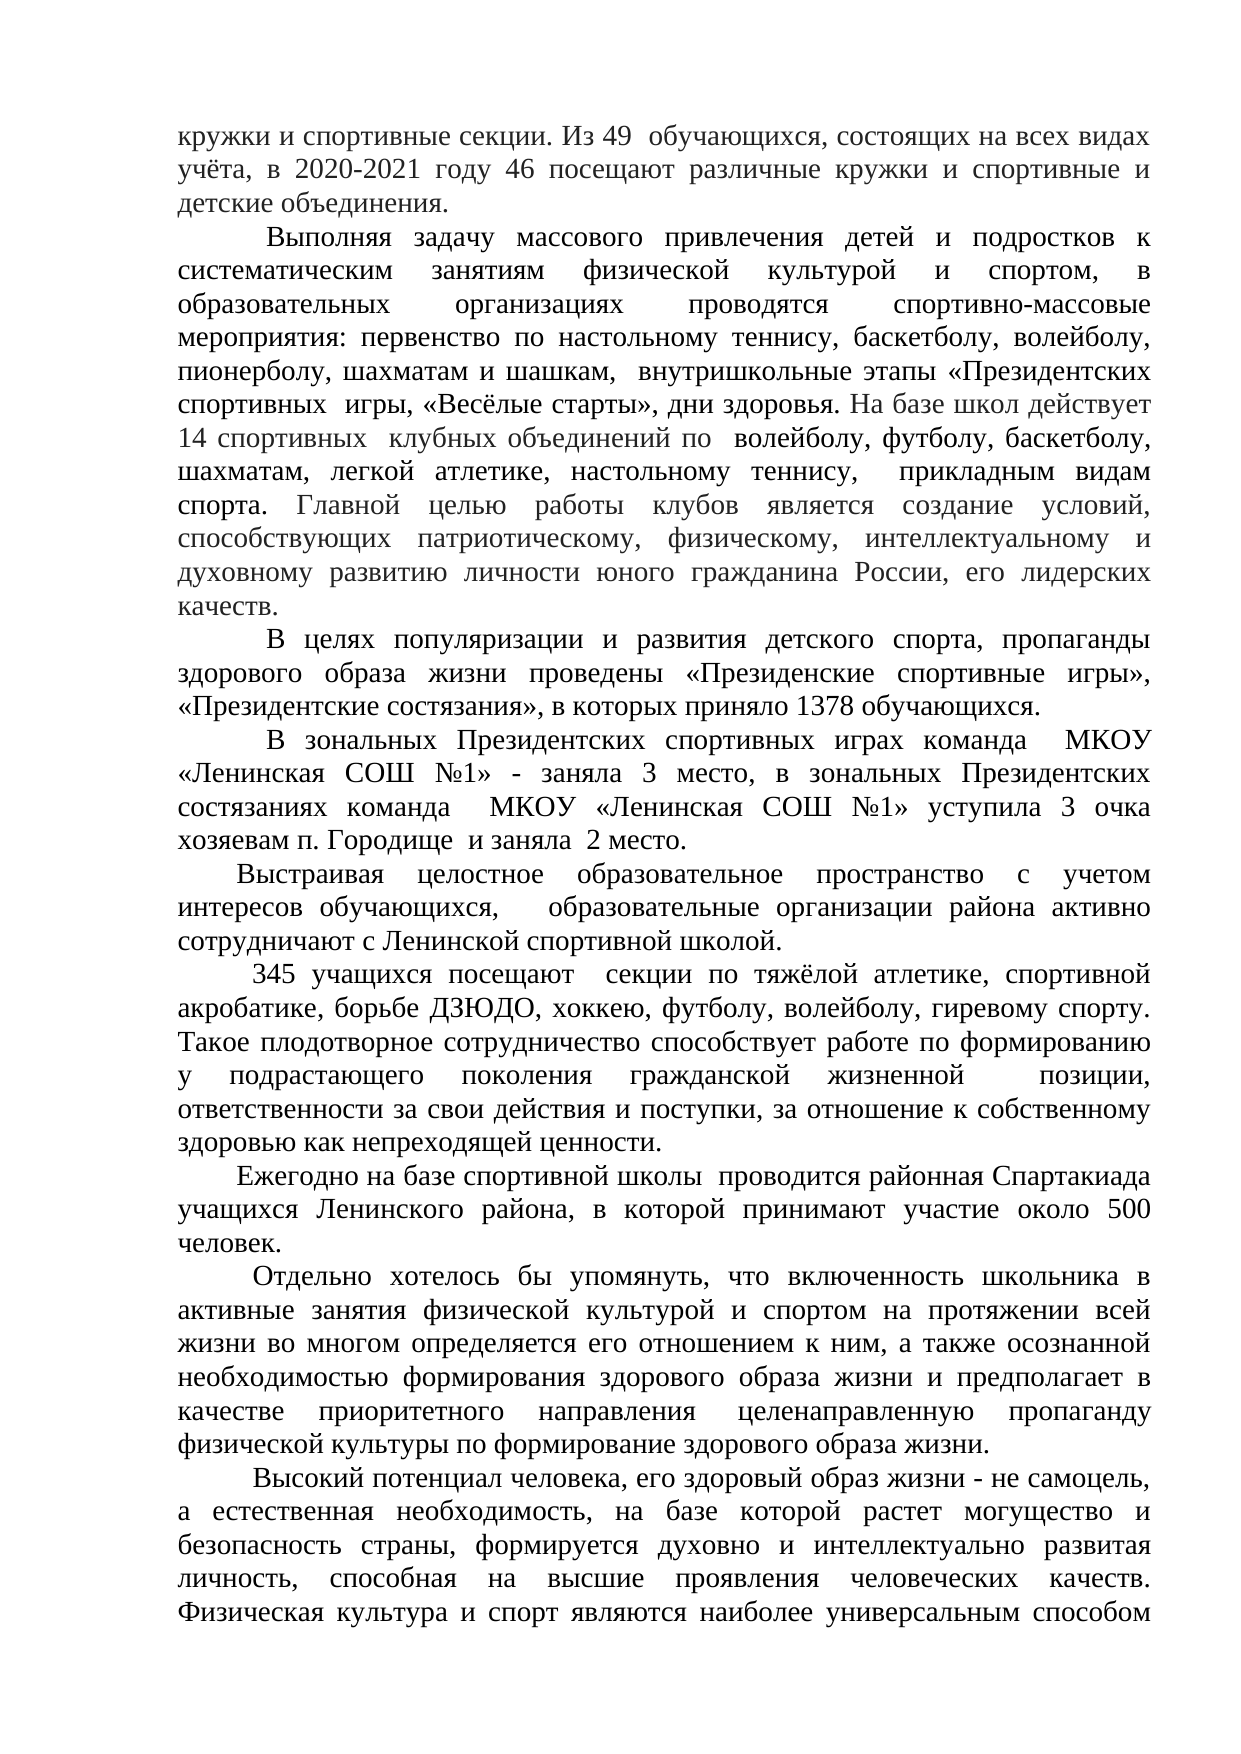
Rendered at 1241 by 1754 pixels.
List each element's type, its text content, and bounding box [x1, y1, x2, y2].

text Отдельно хотелось бы упомянуть, что включенность школьника в активные занятия физической культурой и спортом на протяжении всей жизни во многом определяется его отношением к ним, а также осознанной необходимостью формирования здорового образа жизни и предполагает в качестве приоритетного направления целенаправленную пропаганду физической культуры по формирование здорового образа жизни. [177, 1258, 1152, 1460]
text В целях популяризации и развития детского спорта, пропаганды здорового образа жизни проведены «Президенские спортивные игры», «Президентские состязания», в которых приняло 1378 обучающихся. [177, 621, 1152, 722]
text Ежегодно на базе спортивной школы проводится районная Спартакиада учащихся Ленинского района, в которой принимают участие около 500 человек. [177, 1158, 1152, 1258]
text 345 учащихся посещают секции по тяжёлой атлетике, спортивной акробатике, борьбе ДЗЮДО, хоккею, футболу, волейболу, гиревому спорту. Такое плодотворное сотрудничество способствует работе по формированию у подрастающего поколения гражданской жизненной позиции, ответственности за свои действия и поступки, за отношение к собственному здоровью как непреходящей ценности. [177, 957, 1152, 1158]
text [177, 118, 1152, 219]
text В зональных Президентских спортивных играх команда МКОУ «Ленинская СОШ №1» - заняла 3 место, в зональных Президентских состязаниях команда МКОУ «Ленинская СОШ №1» уступила 3 очка хозяевам п. Городище и заняла 2 место. [177, 722, 1152, 856]
text Выполняя задачу массового привлечения детей и подростков к систематическим занятиям физической культурой и спортом, в образовательных организациях проводятся спортивно-массовые мероприятия: первенство по настольному теннису, баскетболу, волейболу, пионерболу, шахматам и шашкам, внутришкольные этапы «Президентских спортивных игры, «Весёлые старты», дни здоровья. На базе школ действует 14 спортивных клубных объединений по волейболу, футболу, баскетболу, шахматам, легкой атлетике, настольному теннису, прикладным видам спорта. Главной целью работы клубов является создание условий, способствующих патриотическому, физическому, интеллектуальному и духовному развитию личности юного гражданина России, его лидерских качеств. [177, 219, 1152, 621]
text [177, 1460, 1152, 1627]
text Выстраивая целостное образовательное пространство с учетом интересов обучающихся, образовательные организации района активно сотрудничают с Ленинской спортивной школой. [177, 856, 1152, 957]
